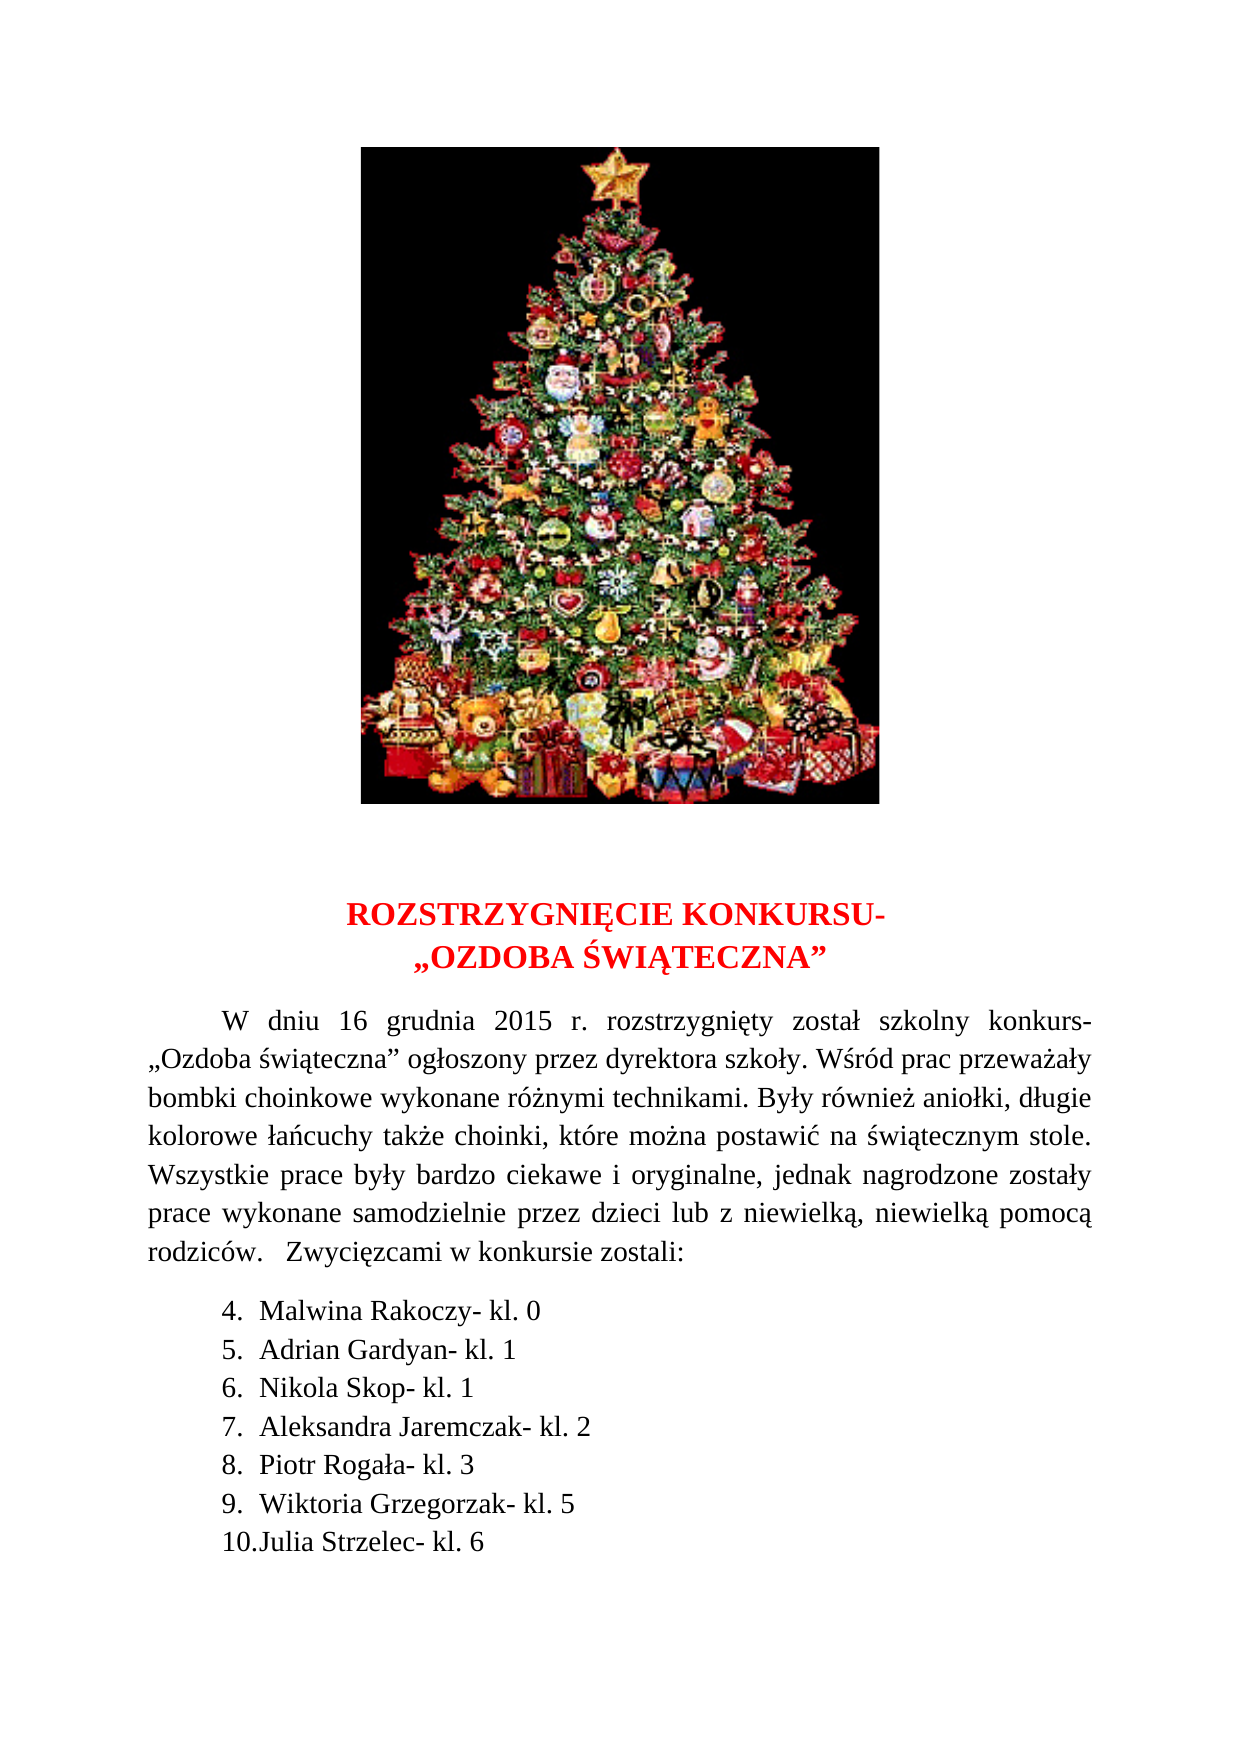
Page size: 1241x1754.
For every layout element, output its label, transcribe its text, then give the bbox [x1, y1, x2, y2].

list Nikola Skop- kl. 1 [221, 1370, 1093, 1404]
list Aleksandra Jaremczak- kl. 2 [221, 1409, 1093, 1442]
picture [360, 147, 880, 804]
text W dniu 16 grudnia 2015 r. rozstrzygnięty został szkolny konkurs- „Ozdoba świąteczna” ogłoszony przez dyrektora szkoły. Wśród prac przeważały bombki choinkowe wykonane różnymi technikami. Były również aniołki, długie kolorowe łańcuchy także choinki, które można postawić na świątecznym stole. Wszystkie prace były bardzo ciekawe i oryginalne, jednak nagrodzone zostały prace wykonane samodzielnie przez dzieci lub z niewielką, niewielką pomocą rodziców. Zwycięzcami w konkursie zostali: [148, 1003, 1093, 1267]
list Wiktoria Grzegorzak- kl. 5 [221, 1486, 1093, 1519]
list Malwina Rakoczy- kl. 0 [221, 1293, 1093, 1327]
text ROZSTRZYGNIĘCIE KONKURSU- „OZDOBA ŚWIĄTECZNA” [148, 894, 1093, 976]
list Piotr Rogała- kl. 3 [221, 1447, 1093, 1481]
list Julia Strzelec- kl. 6 [221, 1524, 1093, 1558]
list Adrian Gardyan- kl. 1 [221, 1332, 1093, 1365]
